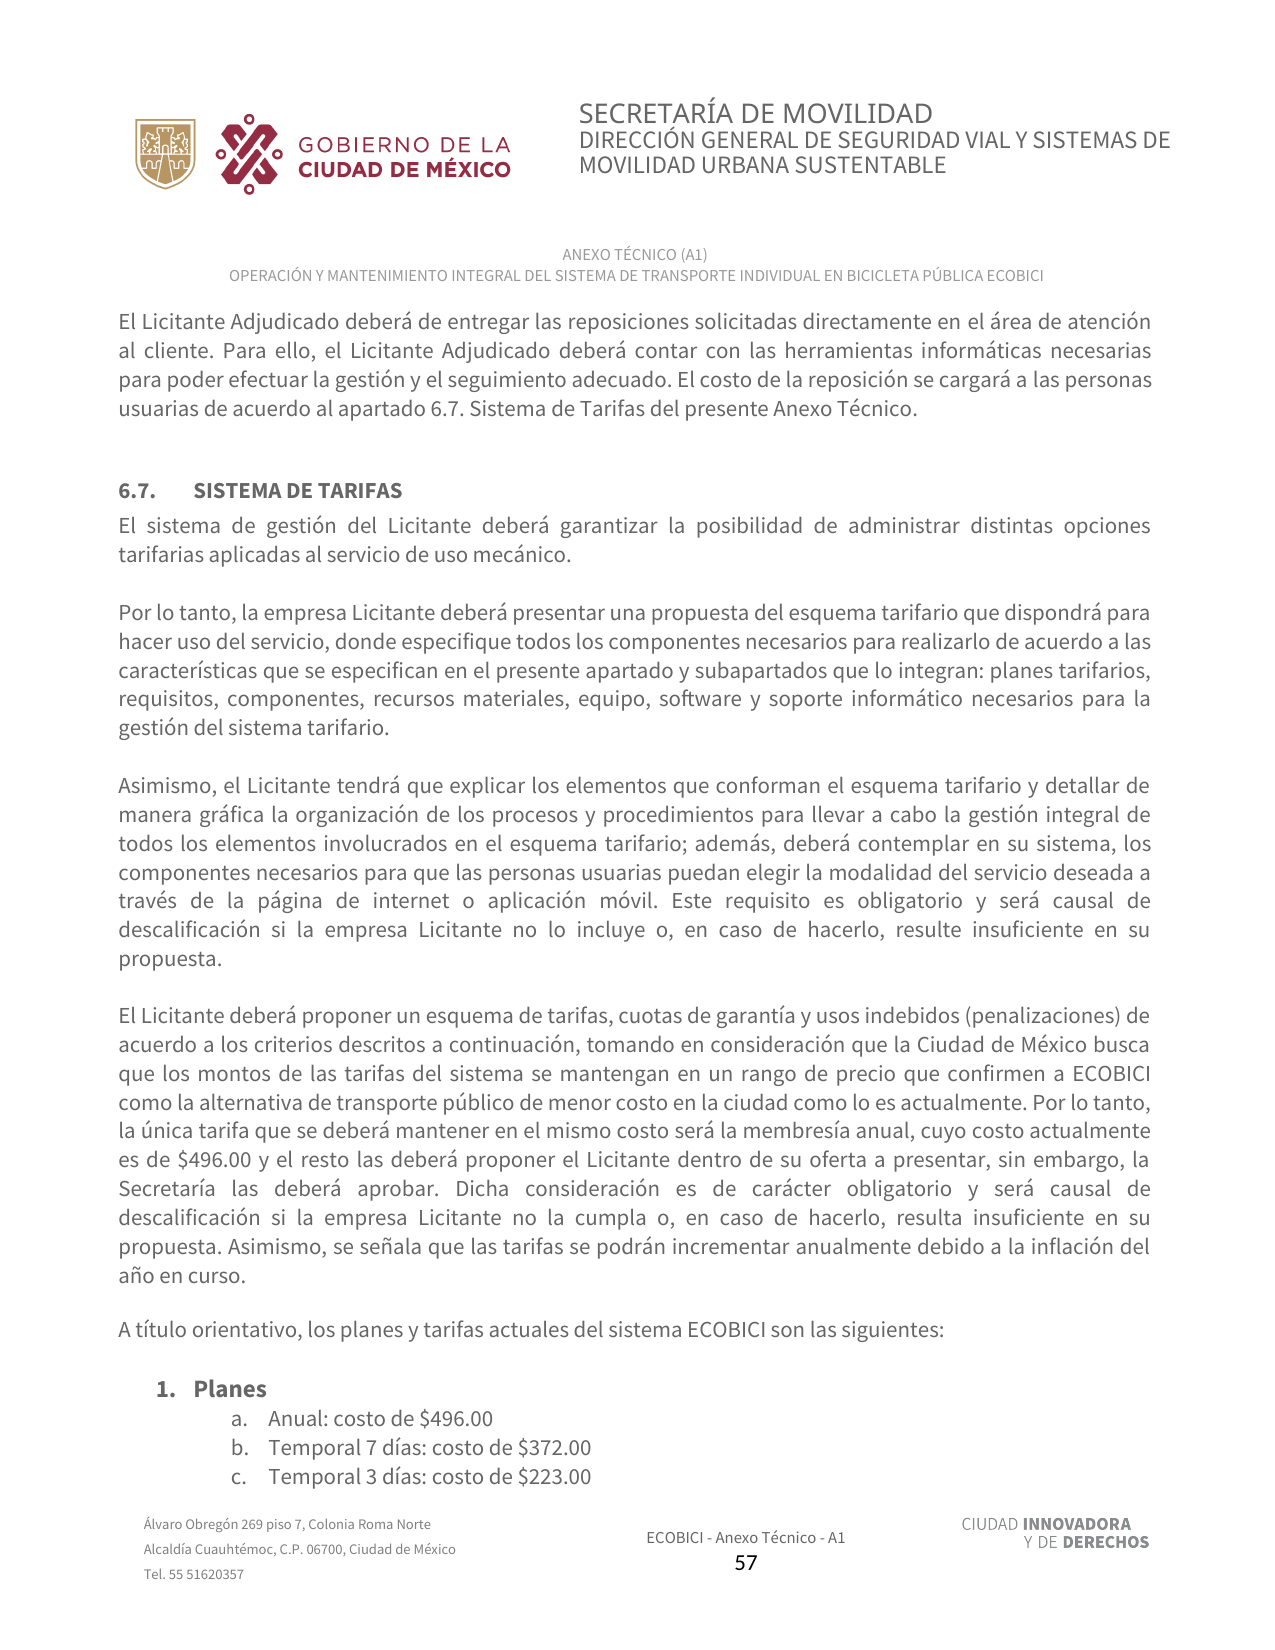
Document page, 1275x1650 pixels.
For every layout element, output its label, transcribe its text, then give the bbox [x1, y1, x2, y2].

text Por lo tanto, la empresa Licitante deberá presentar una propuesta del esquema tarifario que dispondrá para hacer uso del servicio, donde especifique todos los componentes necesarios para realizarlo de acuerdo a las características que se especifican en el presente apartado y subapartados que lo integran: planes tarifarios, requisitos, componentes, recursos materiales, equipo, software y soporte informático necesarios para la gestión del sistema tarifario. [118, 598, 1152, 742]
list Temporal 7 días: costo de $372.00 [231, 1433, 1152, 1462]
list Anual: costo de $496.00 [231, 1404, 1152, 1433]
text El Licitante deberá proponer un esquema de tarifas, cuotas de garantía y usos indebidos (penalizaciones) de acuerdo a los criterios descritos a continuación, tomando en consideración que la Ciudad de México busca que los montos de las tarifas del sistema se mantengan en un rango de precio que confirmen a ECOBICI como la alternativa de transporte público de menor costo en la ciudad como lo es actualmente. Por lo tanto, la única tarifa que se deberá mantener en el mismo costo será la membresía anual, cuyo costo actualmente es de $496.00 y el resto las deberá proponer el Licitante dentro de su oferta a presentar, sin embargo, la Secretaría las deberá aprobar. Dicha consideración es de carácter obligatorio y será causal de descalificación si la empresa Licitante no la cumpla o, en caso de hacerlo, resulta insuficiente en su propuesta. Asimismo, se señala que las tarifas se podrán incrementar anualmente debido a la inflación del año en curso. [118, 1001, 1152, 1289]
text Asimismo, el Licitante tendrá que explicar los elementos que conforman el esquema tarifario y detallar de manera gráfica la organización de los procesos y procedimientos para llevar a cabo la gestión integral de todos los elementos involucrados en el esquema tarifario; además, deberá contemplar en su sistema, los componentes necesarios para que las personas usuarias puedan elegir la modalidad del servicio deseada a través de la página de internet o aplicación móvil. Este requisito es obligatorio y será causal de descalificación si la empresa Licitante no lo incluye o, en caso de hacerlo, resulte insuficiente en su propuesta. [118, 771, 1152, 973]
picture [127, 114, 522, 198]
subtitle 6.7. SISTEMA DE TARIFAS [118, 476, 1152, 505]
text El Licitante Adjudicado deberá de entregar las reposiciones solicitadas directamente en el área de atención al cliente. Para ello, el Licitante Adjudicado deberá contar con las herramientas informáticas necesarias para poder efectuar la gestión y el seguimiento adecuado. El costo de la reposición se cargará a las personas usuarias de acuerdo al apartado 6.7. Sistema de Tarifas del presente Anexo Técnico. [118, 307, 1152, 422]
picture [956, 1502, 1152, 1567]
text El sistema de gestión del Licitante deberá garantizar la posibilidad de administrar distintas opciones tarifarias aplicadas al servicio de uso mecánico. [118, 511, 1152, 569]
list Planes [156, 1372, 1152, 1404]
list Temporal 3 días: costo de $223.00 [231, 1462, 1152, 1491]
text A título orientativo, los planes y tarifas actuales del sistema ECOBICI son las siguientes: [118, 1314, 1152, 1343]
